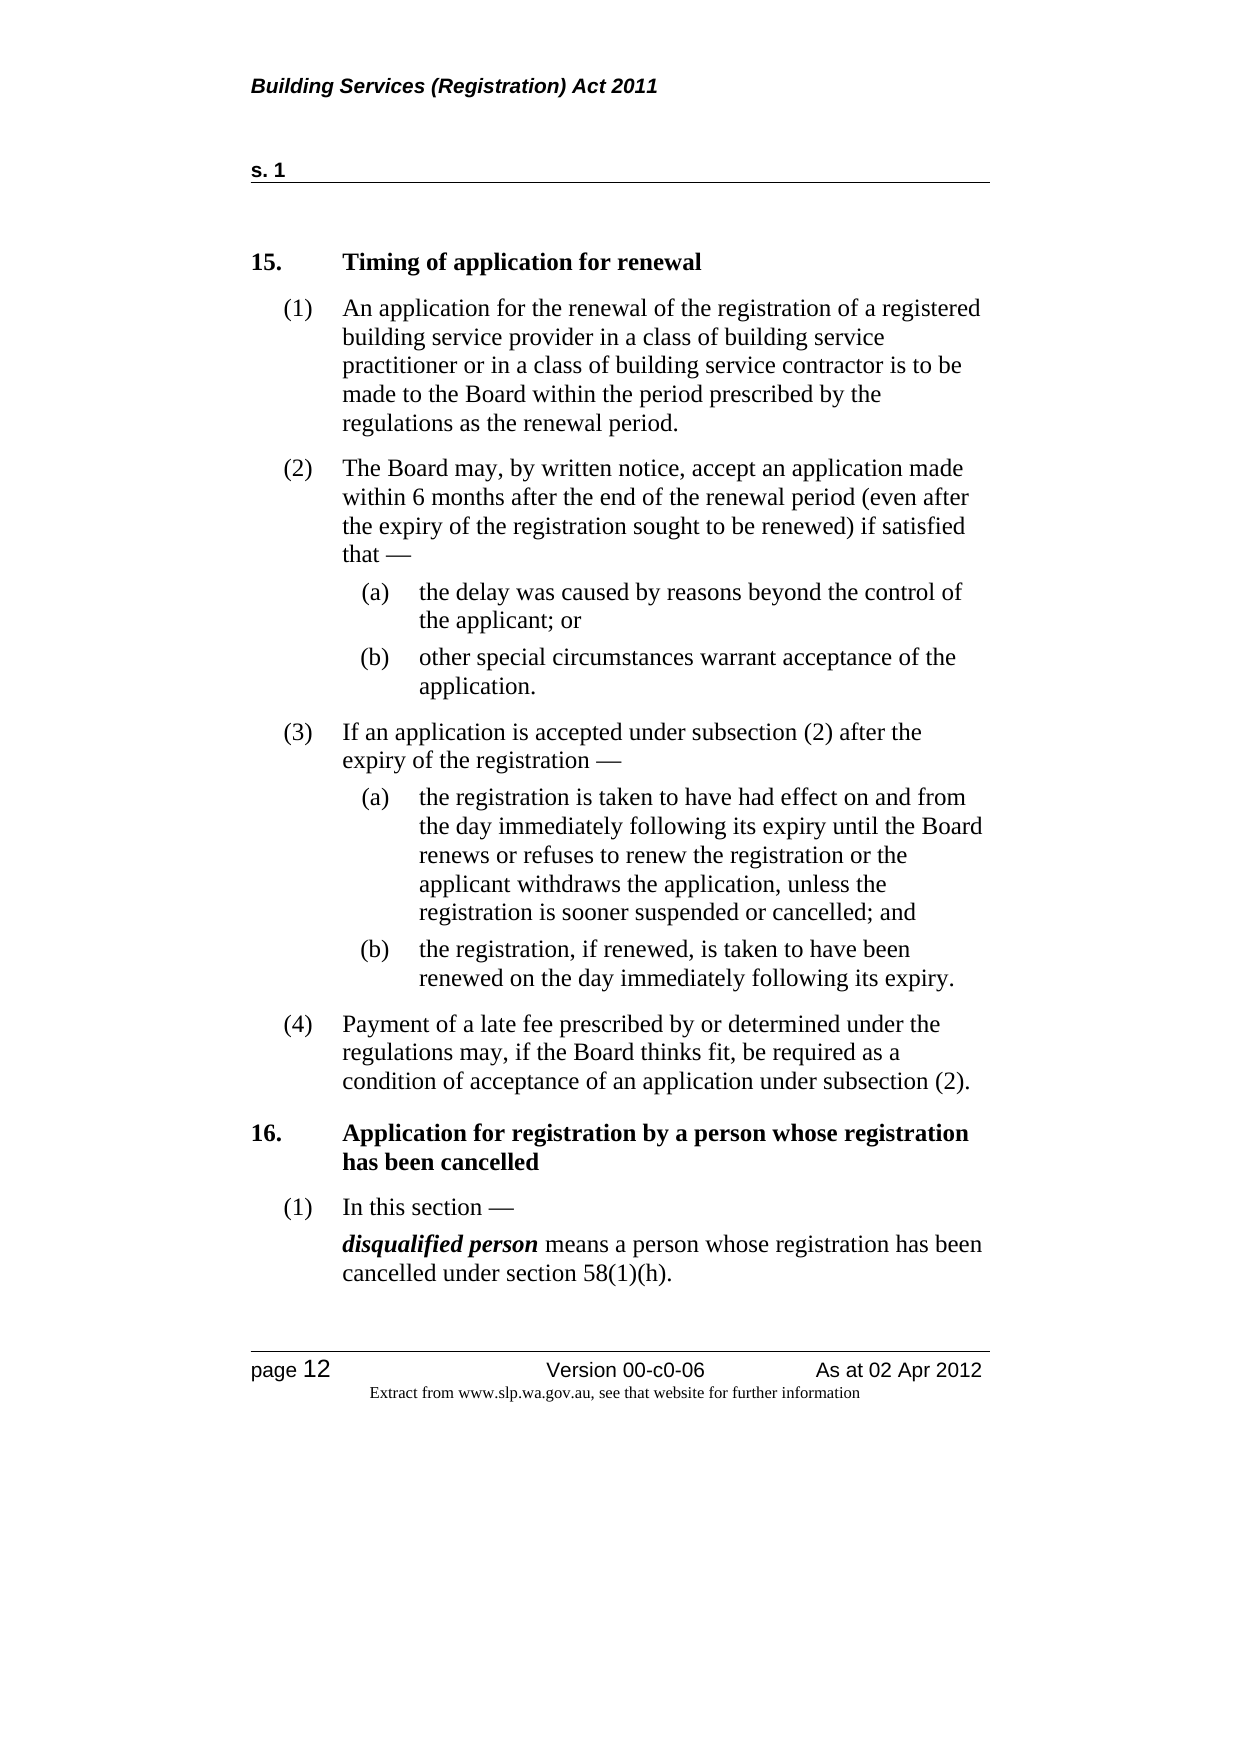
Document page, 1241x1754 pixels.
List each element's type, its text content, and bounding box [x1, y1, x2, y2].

text (1) In this section — [251, 1192, 990, 1221]
text (a) the delay was caused by reasons beyond the control of the applicant; or [251, 577, 990, 634]
text (2) The Board may, by written notice, accept an application made within 6 months after the end of the renewal period (even after the expiry of the registration sought to be renewed) if satisfied that — [251, 453, 990, 568]
subtitle 15. Timing of application for renewal [251, 247, 990, 276]
text (1) An application for the renewal of the registration of a registered building service provider in a class of building service practitioner or in a class of building service contractor is to be made to the Board within the period prescribed by the regulations as the renewal period. [251, 293, 990, 437]
text (b) other special circumstances warrant acceptance of the application. [251, 642, 990, 700]
text (4) Payment of a late fee prescribed by or determined under the regulations may, if the Board thinks fit, be required as a condition of acceptance of an application under subsection (2). [251, 1009, 990, 1095]
text disqualified person means a person whose registration has been cancelled under section 58(1)(h). [251, 1229, 990, 1287]
text (b) the registration, if renewed, is taken to have been renewed on the day immediately following its expiry. [251, 934, 990, 992]
text (3) If an application is accepted under subsection (2) after the expiry of the registration — [251, 717, 990, 774]
text (a) the registration is taken to have had effect on and from the day immediately following its expiry until the Board renews or refuses to renew the registration or the applicant withdraws the application, unless the registration is sooner suspended or cancelled; and [251, 782, 990, 926]
subtitle 16. Application for registration by a person whose registration has been cancelled [251, 1118, 990, 1175]
